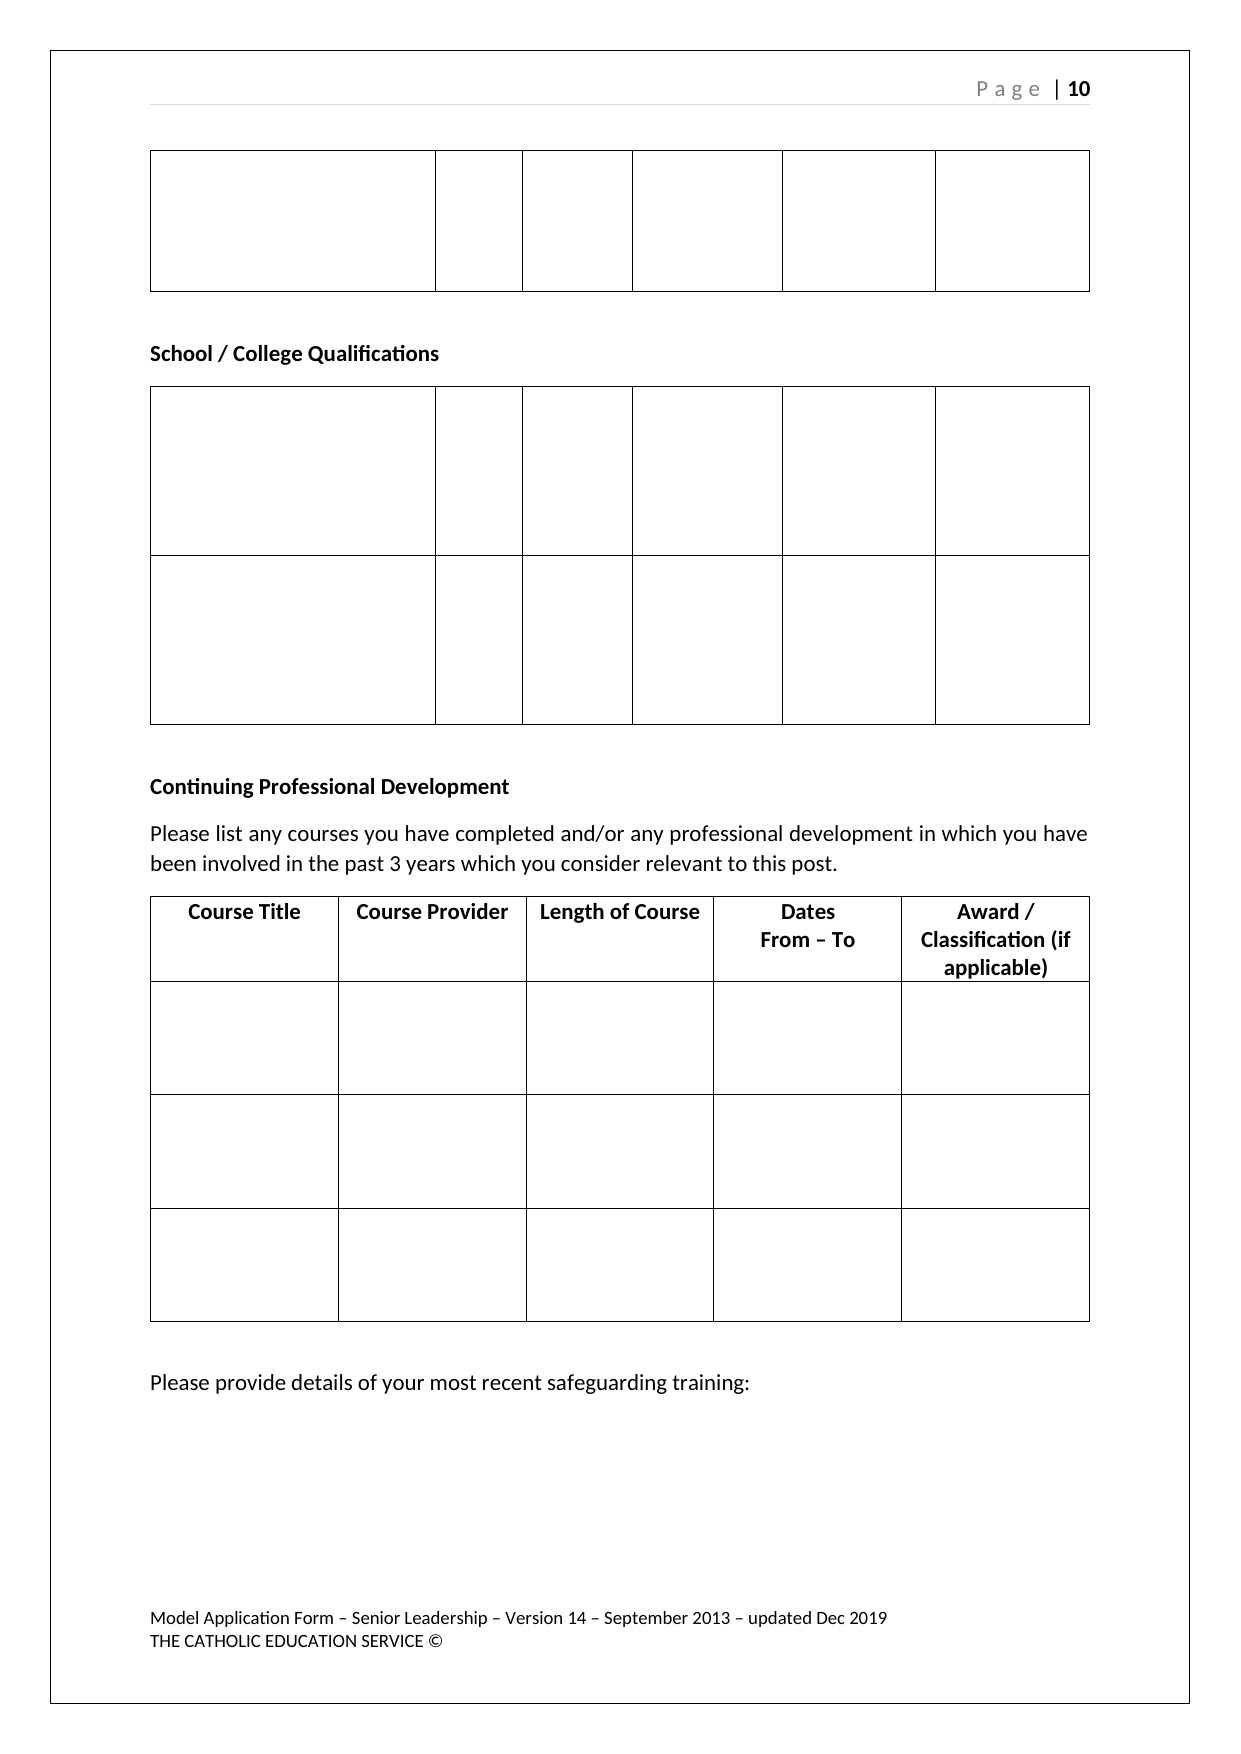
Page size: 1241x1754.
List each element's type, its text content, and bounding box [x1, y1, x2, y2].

table_header [436, 387, 522, 555]
table_header Length of Course [527, 897, 713, 981]
table_header Course Title [151, 897, 338, 981]
table_cell [714, 1095, 901, 1207]
table_header Dates From – To [714, 897, 901, 981]
table_cell [436, 556, 522, 724]
text School / College Qualifications [150, 339, 1090, 367]
table_cell [936, 556, 1089, 724]
table_cell [151, 982, 338, 1094]
table_cell [714, 1209, 901, 1321]
table_header [633, 387, 782, 555]
table_header [151, 387, 435, 555]
table_header [936, 387, 1089, 555]
table_header [523, 387, 632, 555]
table_cell [936, 151, 1089, 291]
table_cell [902, 1209, 1089, 1321]
table_cell [783, 151, 935, 291]
table_cell [783, 556, 935, 724]
table_cell [151, 151, 435, 291]
text Please list any courses you have completed and/or any professional development in which you have been involved in the past 3 years which you consider relevant to this post. [150, 819, 1090, 877]
table_header Award / Classification (if applicable) [902, 897, 1089, 981]
text Please provide details of your most recent safeguarding training: [150, 1368, 1090, 1397]
table_cell [527, 1095, 713, 1207]
table_cell [151, 556, 435, 724]
table_header [783, 387, 935, 555]
text Continuing Professional Development [150, 772, 1090, 800]
table_cell [527, 1209, 713, 1321]
table_cell [339, 1095, 526, 1207]
table_cell [633, 556, 782, 724]
table_cell [151, 1209, 338, 1321]
table_cell [151, 1095, 338, 1207]
table_cell [902, 982, 1089, 1094]
table_cell [902, 1095, 1089, 1207]
table_cell [633, 151, 782, 291]
table_cell [339, 982, 526, 1094]
table_cell [436, 151, 522, 291]
table_cell [714, 982, 901, 1094]
table_header Course Provider [339, 897, 526, 981]
table_cell [523, 556, 632, 724]
table_cell [523, 151, 632, 291]
table_cell [339, 1209, 526, 1321]
table_cell [527, 982, 713, 1094]
